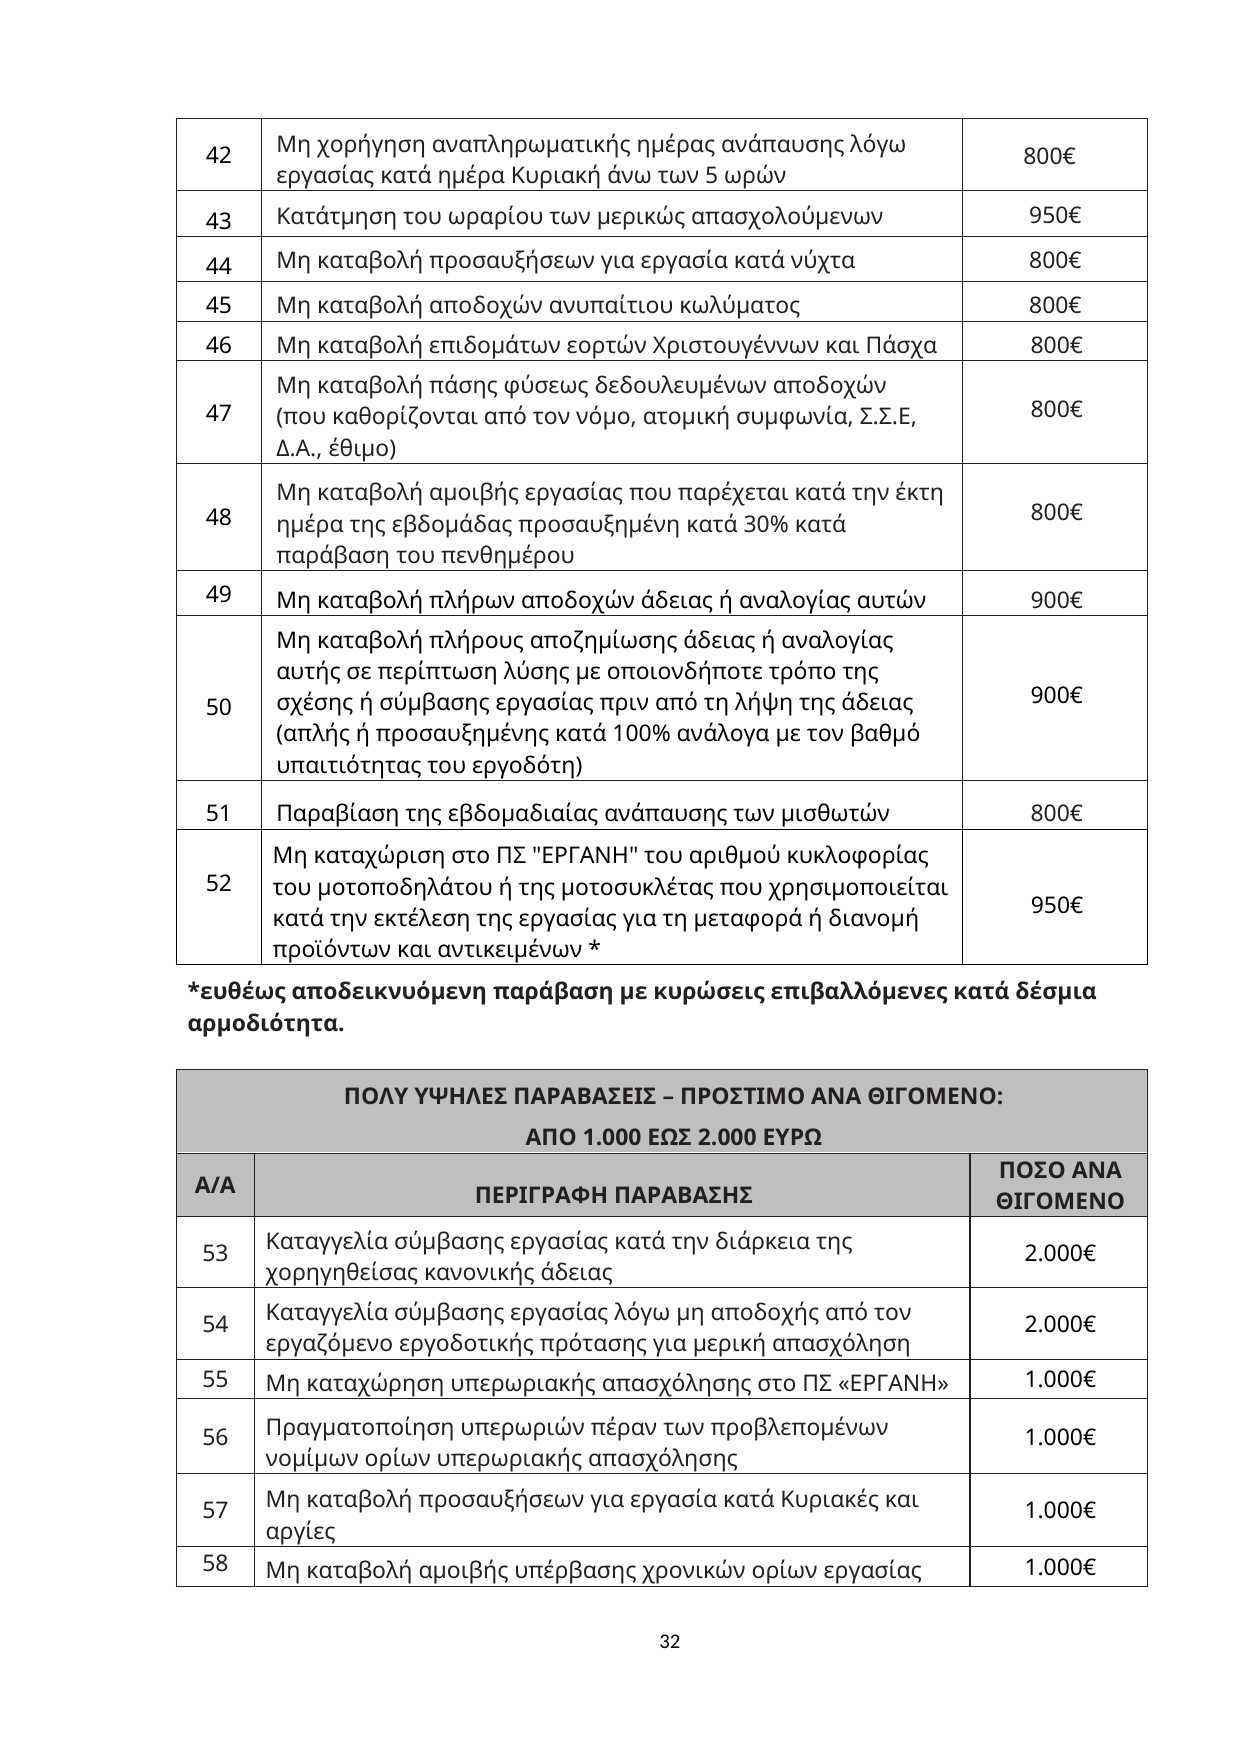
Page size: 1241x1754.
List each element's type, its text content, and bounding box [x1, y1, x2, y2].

table_cell Κατάτμηση του ωραρίου των μερικώς απασχολούμενων [262, 191, 962, 236]
table_cell Καταγγελία σύμβασης εργασίας κατά την διάρκεια της χορηγηθείσας κανονικής άδειας [255, 1217, 969, 1287]
table_cell ΠΕΡΙΓΡΑΦΗ ΠΑΡΑΒΑΣΗΣ [255, 1154, 969, 1216]
table_cell 49 [177, 571, 261, 615]
table_cell Μη καταβολή πλήρων αποδοχών άδειας ή αναλογίας αυτών [262, 571, 962, 615]
table_cell 1.000€ [971, 1360, 1147, 1398]
table_cell 58 [177, 1547, 254, 1586]
table_cell 51 [177, 781, 261, 828]
table_cell 45 [177, 282, 261, 321]
table_cell 55 [177, 1360, 254, 1398]
table_cell Μη καταχώρηση υπερωριακής απασχόλησης στο ΠΣ «ΕΡΓΑΝΗ» [255, 1360, 969, 1398]
table_cell 46 [177, 322, 261, 360]
text *ευθέως αποδεικνυόμενη παράβαση με κυρώσεις επιβαλλόμενες κατά δέσμια αρμοδιότητα. [187, 975, 1152, 1038]
table_cell Μη καταχώριση στο ΠΣ "ΕΡΓΑΝΗ" του αριθμού κυκλοφορίας του μοτοποδηλάτου ή της μοτοσυκλέτας που χρησιμοποιείται κατά την εκτέλεση της εργασίας για τη μεταφορά ή διανομή προϊόντων και αντικειμένων * [262, 830, 962, 964]
table_cell 800€ [963, 119, 1147, 190]
table_cell 48 [177, 464, 261, 570]
table_cell Μη καταβολή πάσης φύσεως δεδουλευμένων αποδοχών (που καθορίζονται από τον νόμο, ατομική συμφωνία, Σ.Σ.Ε, Δ.Α., έθιμο) [262, 361, 962, 463]
table_cell 950€ [963, 191, 1147, 236]
table_cell Α/Α [177, 1154, 254, 1216]
table_cell 800€ [963, 361, 1147, 463]
table_cell 2.000€ [971, 1288, 1147, 1358]
table_cell 43 [177, 191, 261, 236]
table_cell ΠΟΣΟ ΑΝΑ ΘΙΓΟΜΕΝΟ [971, 1154, 1147, 1216]
table_cell 50 [177, 616, 261, 780]
table_cell Πραγματοποίηση υπερωριών πέραν των προβλεπομένων νομίμων ορίων υπερωριακής απασχόλησης [255, 1399, 969, 1473]
table_cell 44 [177, 237, 261, 281]
table_cell 1.000€ [971, 1474, 1147, 1546]
table_cell 42 [177, 119, 261, 190]
table_cell Μη καταβολή αποδοχών ανυπαίτιου κωλύματος [262, 282, 962, 321]
table_cell Μη καταβολή αμοιβής υπέρβασης χρονικών ορίων εργασίας [255, 1547, 969, 1586]
table_cell Μη καταβολή πλήρους αποζημίωσης άδειας ή αναλογίας αυτής σε περίπτωση λύσης με οποιονδήποτε τρόπο της σχέσης ή σύμβασης εργασίας πριν από τη λήψη της άδειας (απλής ή προσαυξημένης κατά 100% ανάλογα με τον βαθμό υπαιτιότητας του εργοδότη) [262, 616, 962, 780]
table_cell Μη χορήγηση αναπληρωματικής ημέρας ανάπαυσης λόγω εργασίας κατά ημέρα Κυριακή άνω των 5 ωρών [262, 119, 962, 190]
table_cell Μη καταβολή αμοιβής εργασίας που παρέχεται κατά την έκτη ημέρα της εβδομάδας προσαυξημένη κατά 30% κατά παράβαση του πενθημέρου [262, 464, 962, 570]
table_cell 900€ [963, 616, 1147, 780]
table_cell 800€ [963, 237, 1147, 281]
table_cell 2.000€ [971, 1217, 1147, 1287]
table_cell 57 [177, 1474, 254, 1546]
table_cell 1.000€ [971, 1399, 1147, 1473]
table_cell 52 [177, 830, 261, 964]
table_cell 800€ [963, 282, 1147, 321]
table_cell 800€ [963, 322, 1147, 360]
table_cell 800€ [963, 464, 1147, 570]
table_cell 900€ [963, 571, 1147, 615]
table_cell Μη καταβολή προσαυξήσεων για εργασία κατά νύχτα [262, 237, 962, 281]
table_cell Μη καταβολή προσαυξήσεων για εργασία κατά Κυριακές και αργίες [255, 1474, 969, 1546]
table_cell 1.000€ [971, 1547, 1147, 1586]
table_cell Παραβίαση της εβδομαδιαίας ανάπαυσης των μισθωτών [262, 781, 962, 828]
table_header ΠΟΛΥ ΥΨΗΛΕΣ ΠΑΡΑΒΑΣΕΙΣ – ΠΡΟΣΤΙΜΟ ΑΝΑ ΘΙΓΟΜΕΝΟ: ΑΠΟ 1.000 ΕΩΣ 2.000 ΕΥΡΩ [177, 1070, 1147, 1152]
table_cell Καταγγελία σύμβασης εργασίας λόγω μη αποδοχής από τον εργαζόμενο εργοδοτικής πρότασης για μερική απασχόληση [255, 1288, 969, 1358]
table_cell 950€ [963, 830, 1147, 964]
table_cell 800€ [963, 781, 1147, 828]
table_cell 54 [177, 1288, 254, 1358]
table_cell Μη καταβολή επιδομάτων εορτών Χριστουγέννων και Πάσχα [262, 322, 962, 360]
table_cell 47 [177, 361, 261, 463]
table_cell 56 [177, 1399, 254, 1473]
table_cell 53 [177, 1217, 254, 1287]
